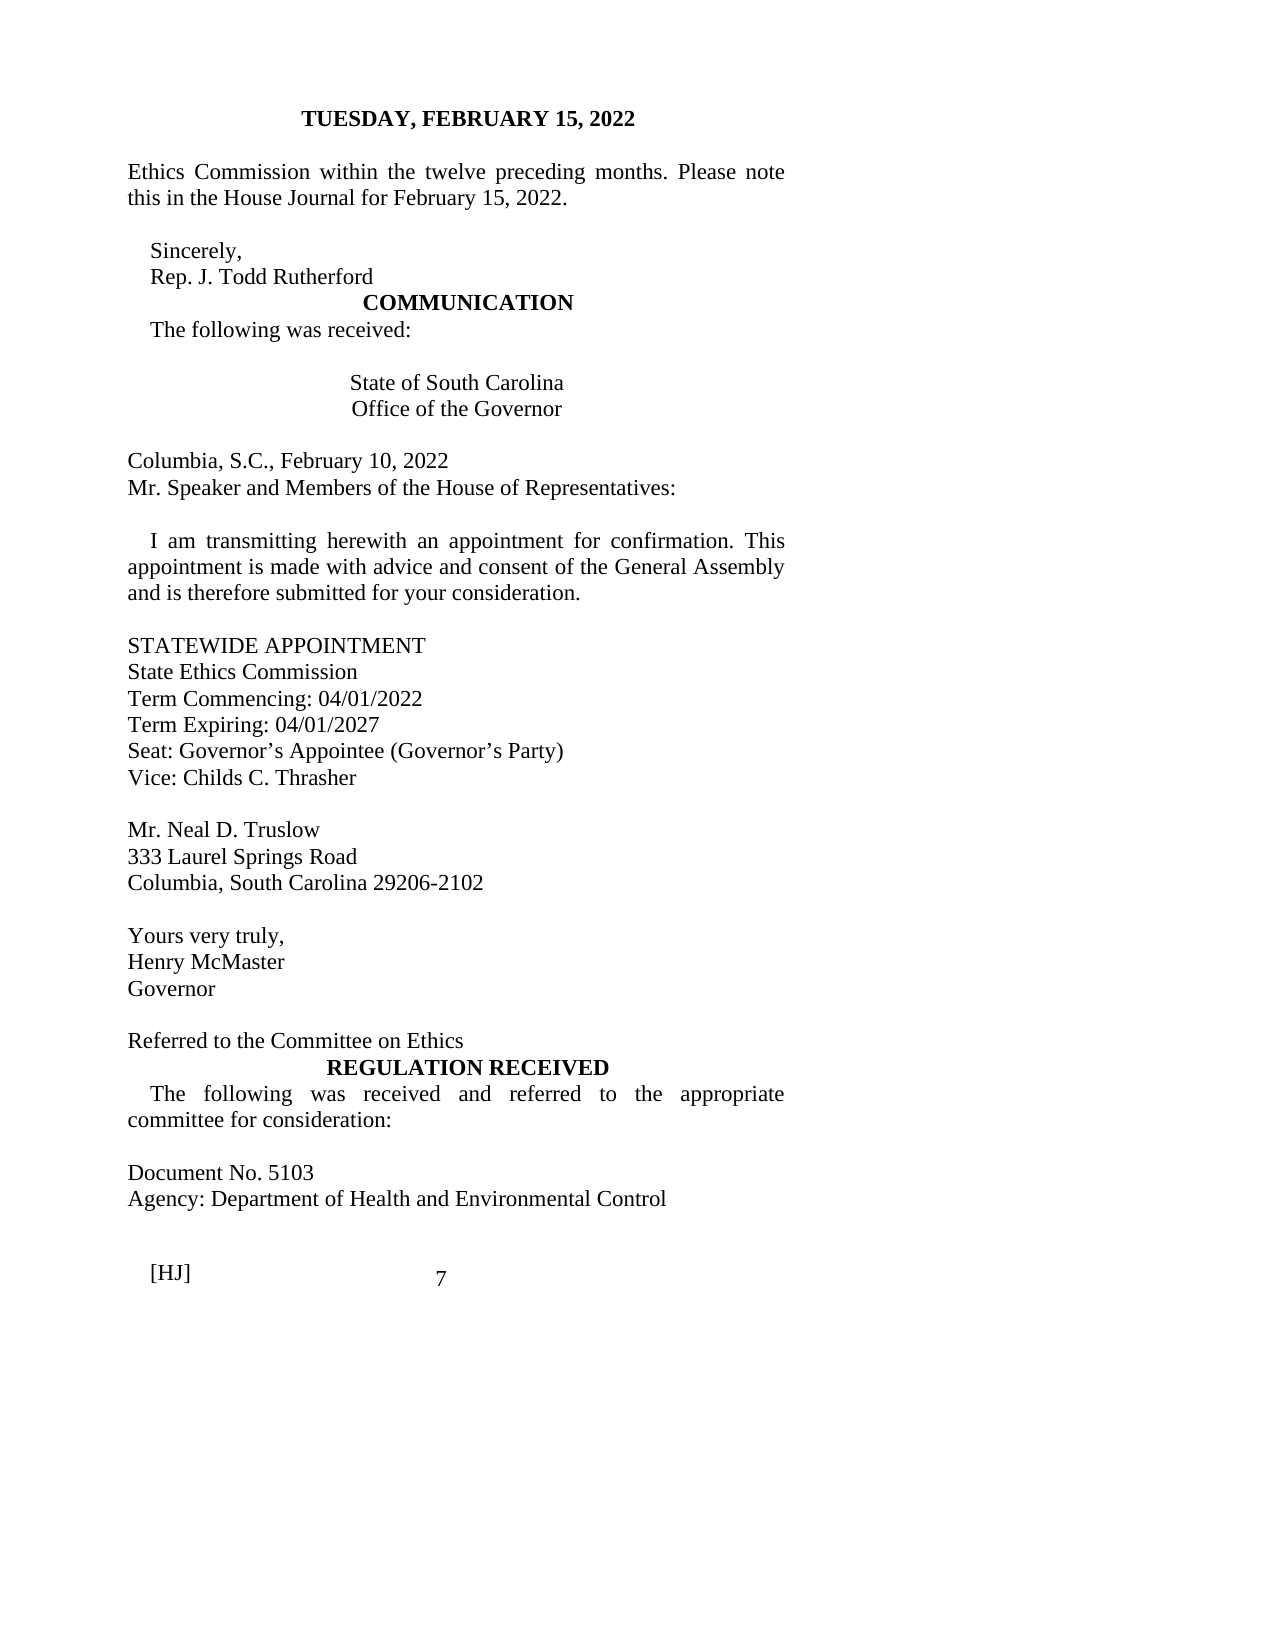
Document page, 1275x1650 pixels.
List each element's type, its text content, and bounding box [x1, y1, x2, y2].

text Rep. J. Todd Rutherford [127, 263, 786, 289]
text Governor [127, 975, 786, 1001]
text Mr. Neal D. Truslow [127, 817, 786, 843]
text Mr. Speaker and Members of the House of Representatives: [127, 474, 786, 500]
text 333 Laurel Springs Road [127, 843, 786, 869]
text Referred to the Committee on Ethics [127, 1027, 786, 1054]
text Columbia, S.C., February 10, 2022 [127, 448, 786, 474]
text REGULATION RECEIVED [127, 1054, 786, 1080]
text Yours very truly, [127, 922, 786, 948]
text Agency: Department of Health and Environmental Control [127, 1186, 786, 1212]
text Term Commencing: 04/01/2022 [127, 685, 786, 711]
text Vice: Childs C. Thrasher [127, 764, 786, 790]
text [127, 158, 786, 210]
text The following was received: [127, 316, 786, 342]
text Henry McMaster [127, 948, 786, 975]
text Document No. 5103 [127, 1159, 786, 1186]
text State Ethics Commission [127, 658, 786, 685]
text The following was received and referred to the appropriate committee for consideration: [127, 1080, 786, 1133]
text COMMUNICATION [127, 289, 786, 316]
text Columbia, South Carolina 29206-2102 [127, 869, 786, 896]
text I am transmitting herewith an appointment for confirmation. This appointment is made with advice and consent of the General Assembly and is therefore submitted for your consideration. [127, 527, 786, 606]
text Term Expiring: 04/01/2027 [127, 711, 786, 737]
text Office of the Governor [127, 395, 786, 421]
text Seat: Governor’s Appointee (Governor’s Party) [127, 737, 786, 764]
text STATEWIDE APPOINTMENT [127, 632, 786, 658]
text Sincerely, [127, 237, 786, 263]
text State of South Carolina [127, 368, 786, 395]
